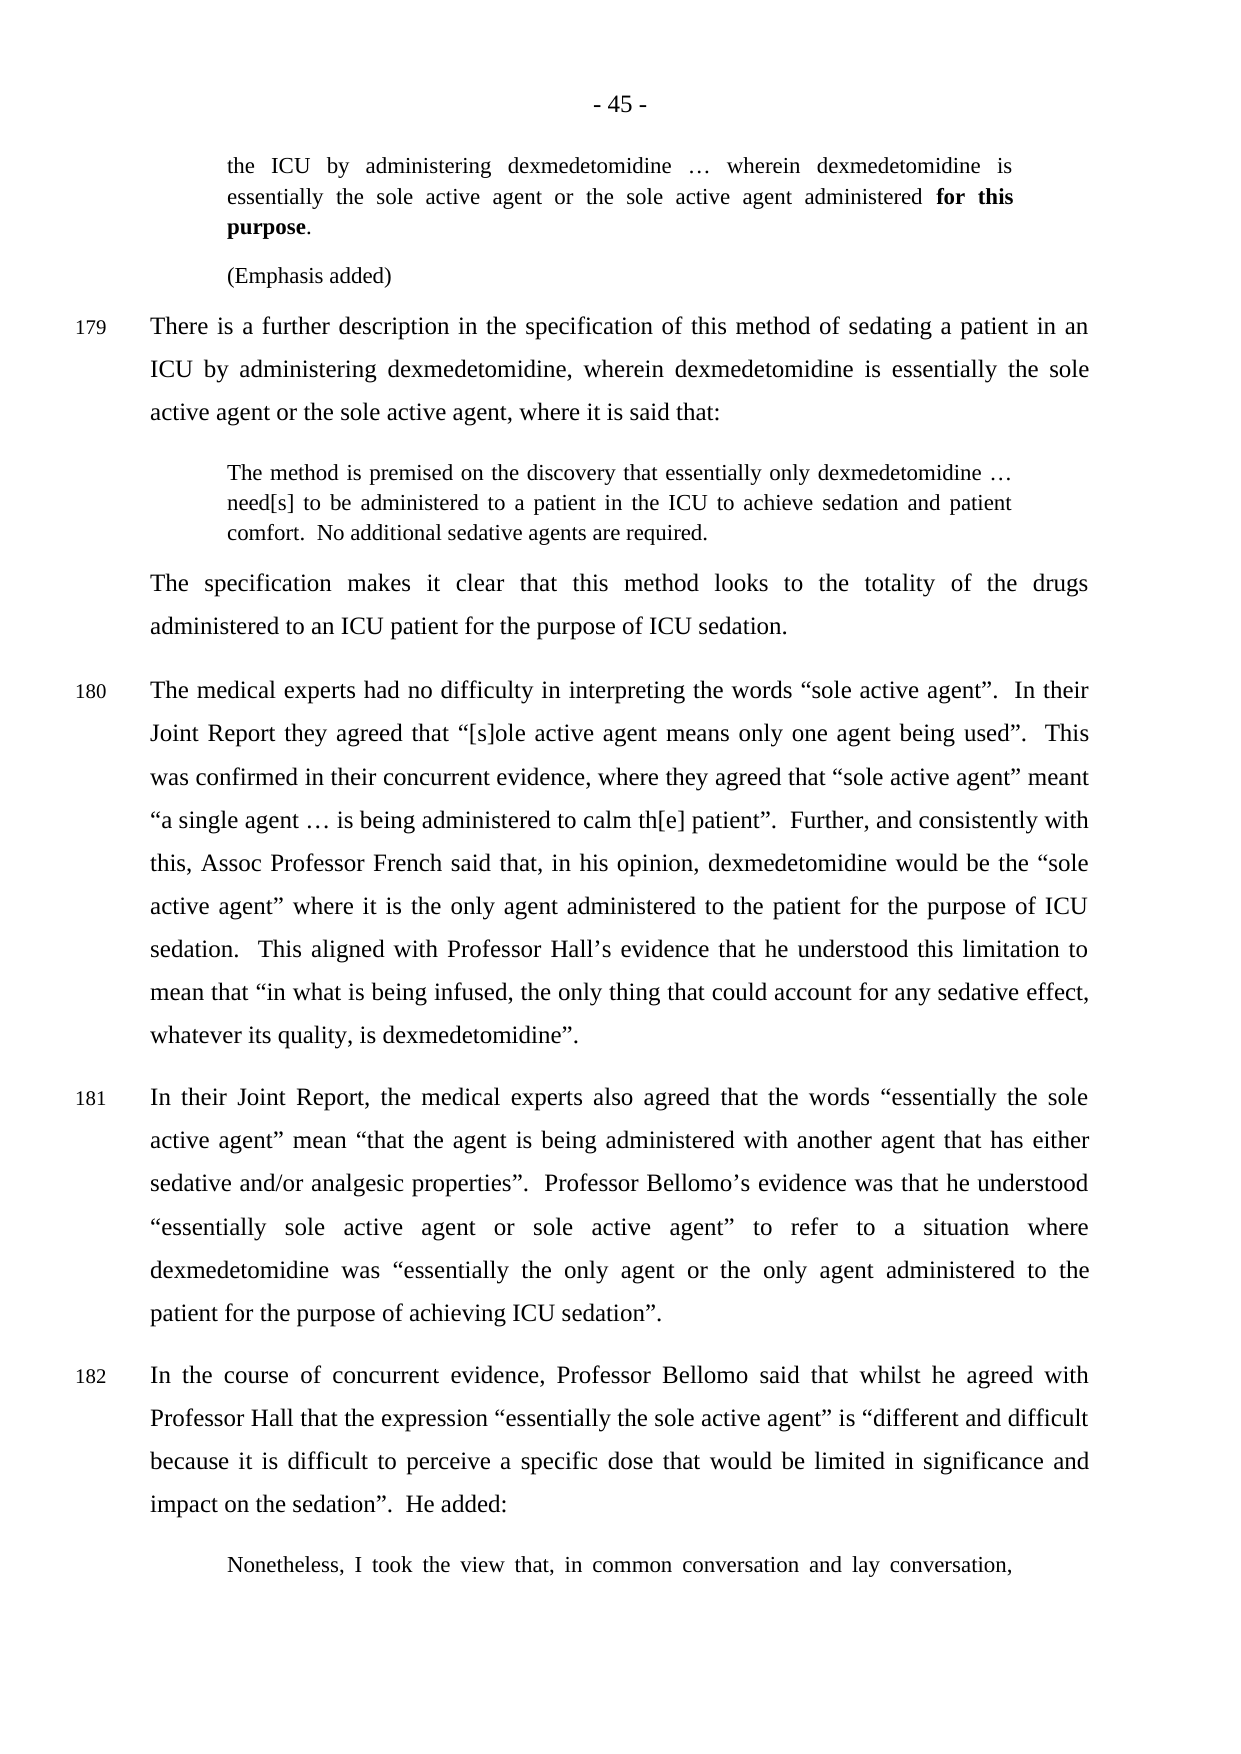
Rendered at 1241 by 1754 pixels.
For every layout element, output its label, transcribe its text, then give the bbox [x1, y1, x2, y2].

text The specification makes it clear that this method looks to the totality of the drugs administered to an ICU patient for the purpose of ICU sedation. [150, 568, 1090, 640]
text In the course of concurrent evidence, Professor Bellomo said that whilst he agreed with Professor Hall that the expression “essentially the sole active agent” is “different and difficult because it is difficult to perceive a specific dose that would be limited in significance and impact on the sedation”. He added: [75, 1360, 1090, 1518]
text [227, 1551, 1013, 1577]
text There is a further description in the specification of this method of sedating a patient in an ICU by administering dexmedetomidine, wherein dexmedetomidine is essentially the sole active agent or the sole active agent, where it is said that: [75, 311, 1090, 426]
text The medical experts had no difficulty in interpreting the words “sole active agent”. In their Joint Report they agreed that “[s]ole active agent means only one agent being used”. This was confirmed in their concurrent evidence, where they agreed that “sole active agent” meant “a single agent … is being administered to calm th[e] patient”. Further, and consistently with this, Assoc Professor French said that, in his opinion, dexmedetomidine would be the “sole active agent” where it is the only agent administered to the patient for the purpose of ICU sedation. This aligned with Professor Hall’s evidence that he understood this limitation to mean that “in what is being infused, the only thing that could account for any sedative effect, whatever its quality, is dexmedetomidine”. [75, 675, 1090, 1049]
text The method is premised on the discovery that essentially only dexmedetomidine … need[s] to be administered to a patient in the ICU to achieve sedation and patient comfort. No additional sedative agents are required. [227, 459, 1013, 546]
text In their Joint Report, the medical experts also agreed that the words “essentially the sole active agent” mean “that the agent is being administered with another agent that has either sedative and/or analgesic properties”. Professor Bellomo’s evidence was that he understood “essentially sole active agent or sole active agent” to refer to a situation where dexmedetomidine was “essentially the only agent or the only agent administered to the patient for the purpose of achieving ICU sedation”. [75, 1082, 1090, 1327]
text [227, 152, 1013, 239]
text (Emphasis added) [227, 262, 1013, 288]
